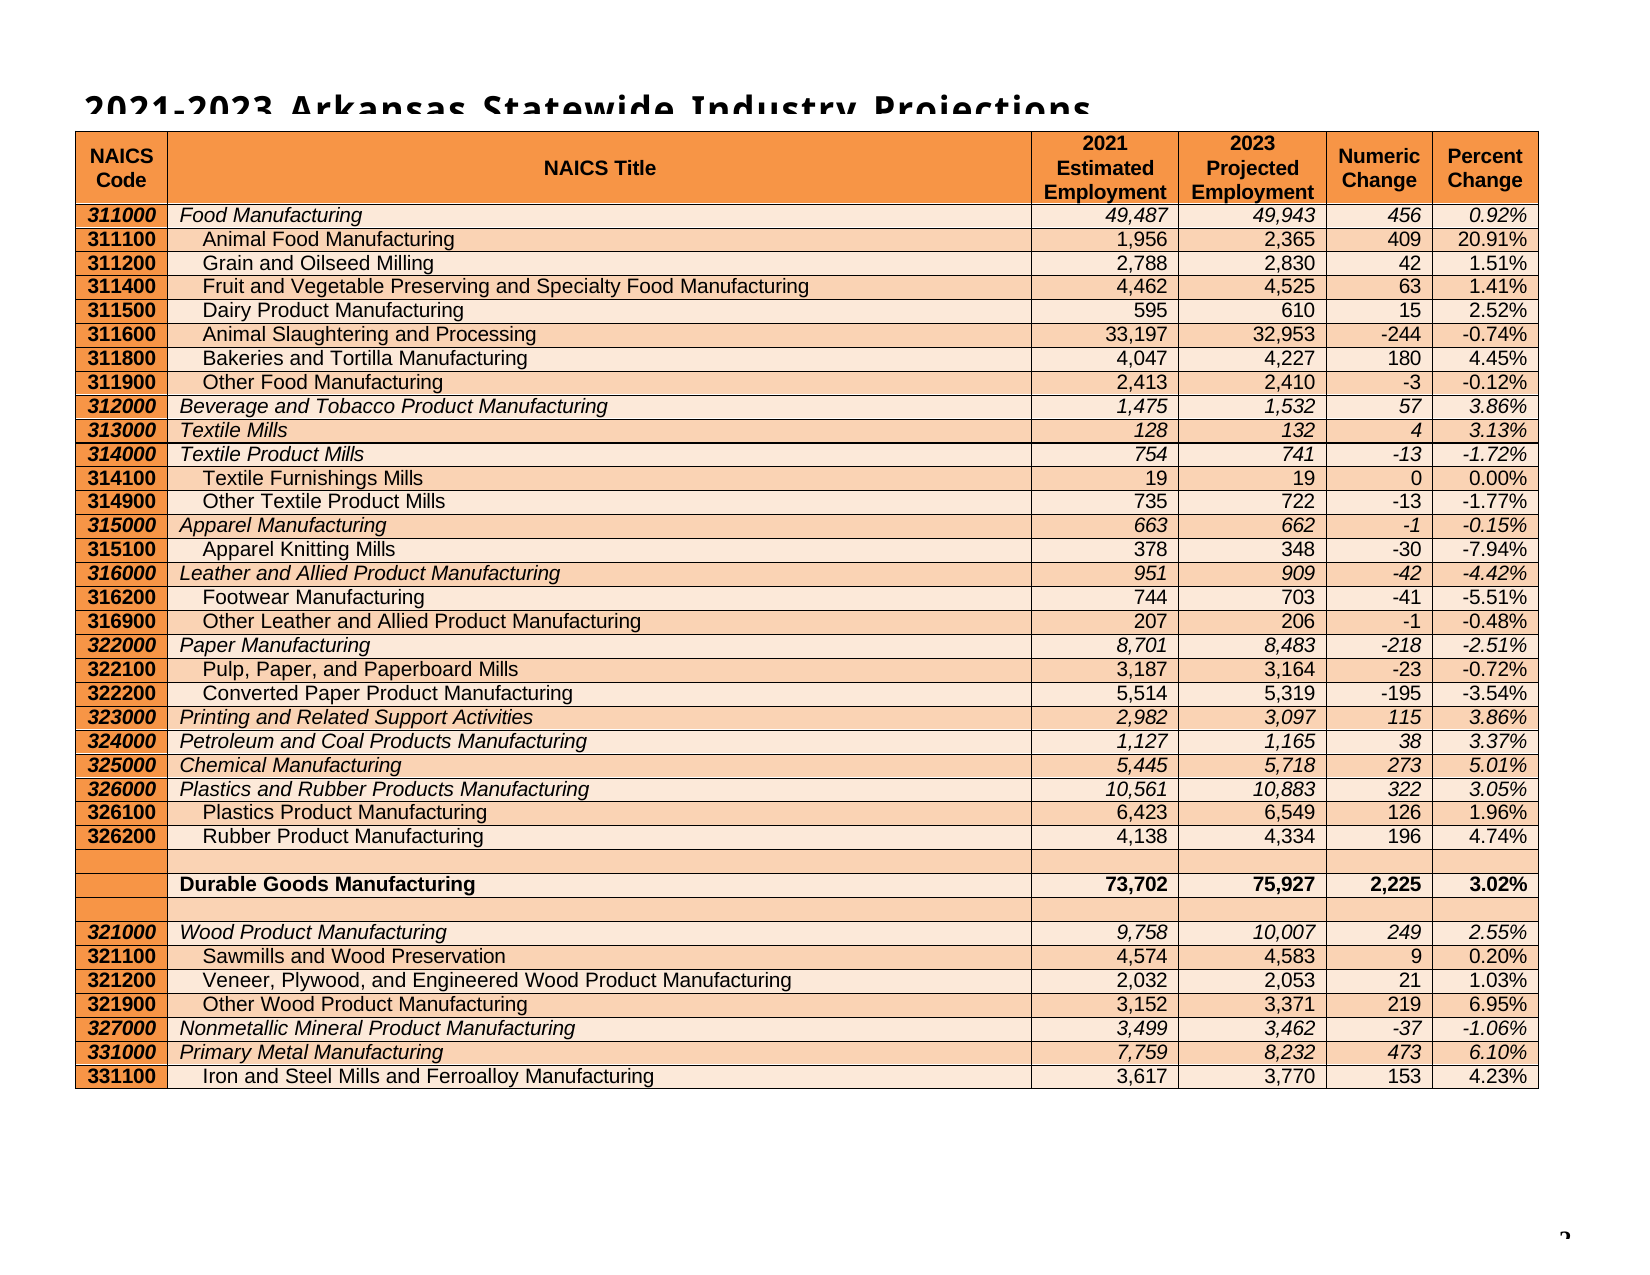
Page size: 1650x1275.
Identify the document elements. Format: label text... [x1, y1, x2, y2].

table_cell [76, 850, 167, 873]
table_cell 321200 [76, 970, 167, 993]
table_cell -1.72% [1433, 444, 1538, 466]
table_cell 2,365 [1179, 229, 1326, 251]
table_cell 4,138 [1032, 826, 1178, 849]
table_cell 4,462 [1032, 276, 1178, 299]
table_cell 6,549 [1179, 802, 1326, 825]
table_cell -1 [1327, 515, 1432, 538]
table_cell 5.01% [1433, 755, 1538, 777]
table_cell 8,232 [1179, 1042, 1326, 1064]
table_cell 2,982 [1032, 707, 1178, 729]
table_cell 49,943 [1179, 205, 1326, 227]
table_cell 132 [1179, 420, 1326, 442]
table_cell Sawmills and Wood Preservation [168, 946, 1031, 969]
table_cell 3.86% [1433, 707, 1538, 729]
table_cell 322 [1327, 779, 1432, 801]
table_cell -23 [1327, 659, 1432, 682]
table_cell Other Leather and Allied Product Manufacturing [168, 611, 1031, 634]
table_cell 909 [1179, 563, 1326, 586]
table_cell 0 [1327, 467, 1432, 490]
table_cell 2,225 [1327, 874, 1432, 897]
table_cell 7,759 [1032, 1042, 1178, 1064]
table_cell Chemical Manufacturing [168, 755, 1031, 777]
table_cell 1.96% [1433, 802, 1538, 825]
table_cell -195 [1327, 683, 1432, 706]
table_cell [1433, 898, 1538, 921]
table_cell 316900 [76, 611, 167, 634]
table_cell Iron and Steel Mills and Ferroalloy Manufacturing [168, 1066, 1031, 1088]
table_cell [76, 874, 167, 897]
table_cell 0.20% [1433, 946, 1538, 969]
table_cell -3 [1327, 372, 1432, 394]
table_cell 10,883 [1179, 779, 1326, 801]
table_cell 311500 [76, 300, 167, 323]
table_cell 33,197 [1032, 324, 1178, 347]
table_cell [168, 898, 1031, 921]
table_cell 2,788 [1032, 252, 1178, 275]
table_cell 1,532 [1179, 396, 1326, 418]
table_cell 5,319 [1179, 683, 1326, 706]
table_header NAICS Title [168, 132, 1031, 203]
table_cell Textile Product Mills [168, 444, 1031, 466]
table_header 2023 Projected Employment [1179, 132, 1326, 203]
table_cell 4,047 [1032, 348, 1178, 371]
table_cell -37 [1327, 1018, 1432, 1041]
table_cell 316000 [76, 563, 167, 586]
table_cell 128 [1032, 420, 1178, 442]
table_cell 314000 [76, 444, 167, 466]
table_cell -1.77% [1433, 491, 1538, 514]
table_cell 325000 [76, 755, 167, 777]
table_cell [1179, 898, 1326, 921]
table_cell Plastics Product Manufacturing [168, 802, 1031, 825]
table_cell 327000 [76, 1018, 167, 1041]
table_cell Primary Metal Manufacturing [168, 1042, 1031, 1064]
table_cell 722 [1179, 491, 1326, 514]
table_cell -0.12% [1433, 372, 1538, 394]
table_cell 20.91% [1433, 229, 1538, 251]
table_cell 311100 [76, 229, 167, 251]
table_cell 313000 [76, 420, 167, 442]
table_cell Footwear Manufacturing [168, 587, 1031, 610]
table_cell 2,830 [1179, 252, 1326, 275]
table_cell 19 [1032, 467, 1178, 490]
table_cell -2.51% [1433, 635, 1538, 658]
table_cell 3,371 [1179, 994, 1326, 1017]
table_cell -13 [1327, 491, 1432, 514]
table_cell -0.48% [1433, 611, 1538, 634]
table_cell Paper Manufacturing [168, 635, 1031, 658]
table_cell 331100 [76, 1066, 167, 1088]
table_cell 331000 [76, 1042, 167, 1064]
table_cell 75,927 [1179, 874, 1326, 897]
table_cell 321000 [76, 922, 167, 945]
table_cell 63 [1327, 276, 1432, 299]
table_cell 378 [1032, 539, 1178, 562]
table_cell 4,227 [1179, 348, 1326, 371]
table_cell -3.54% [1433, 683, 1538, 706]
table_cell Textile Mills [168, 420, 1031, 442]
table_cell Bakeries and Tortilla Manufacturing [168, 348, 1031, 371]
table_cell 4 [1327, 420, 1432, 442]
table_cell 326100 [76, 802, 167, 825]
table_cell 3.13% [1433, 420, 1538, 442]
table_cell 219 [1327, 994, 1432, 1017]
table_cell 321100 [76, 946, 167, 969]
table_cell Rubber Product Manufacturing [168, 826, 1031, 849]
table_cell 754 [1032, 444, 1178, 466]
table_cell -30 [1327, 539, 1432, 562]
table_cell 311200 [76, 252, 167, 275]
table_cell -13 [1327, 444, 1432, 466]
table_cell 273 [1327, 755, 1432, 777]
table_cell 409 [1327, 229, 1432, 251]
table_cell -1 [1327, 611, 1432, 634]
table_cell Plastics and Rubber Products Manufacturing [168, 779, 1031, 801]
table_cell 2,032 [1032, 970, 1178, 993]
table_cell 9 [1327, 946, 1432, 969]
table_cell 6.10% [1433, 1042, 1538, 1064]
table_cell 663 [1032, 515, 1178, 538]
table_cell 5,445 [1032, 755, 1178, 777]
table_cell [76, 898, 167, 921]
table_cell 1.03% [1433, 970, 1538, 993]
table_cell 5,718 [1179, 755, 1326, 777]
table_cell 3.02% [1433, 874, 1538, 897]
table_cell 322000 [76, 635, 167, 658]
table_cell 3.86% [1433, 396, 1538, 418]
table_cell 5,514 [1032, 683, 1178, 706]
table_cell Nonmetallic Mineral Product Manufacturing [168, 1018, 1031, 1041]
table_cell 153 [1327, 1066, 1432, 1088]
table_cell 4.45% [1433, 348, 1538, 371]
table_cell 15 [1327, 300, 1432, 323]
table_cell Petroleum and Coal Products Manufacturing [168, 731, 1031, 753]
table_cell 1,165 [1179, 731, 1326, 753]
table_cell 32,953 [1179, 324, 1326, 347]
table_cell 662 [1179, 515, 1326, 538]
table_header Numeric Change [1327, 132, 1432, 203]
table_cell Other Wood Product Manufacturing [168, 994, 1031, 1017]
table_cell 0.92% [1433, 205, 1538, 227]
table_cell 456 [1327, 205, 1432, 227]
table_cell 311800 [76, 348, 167, 371]
table_cell 249 [1327, 922, 1432, 945]
table_cell [1032, 850, 1178, 873]
table_cell Wood Product Manufacturing [168, 922, 1031, 945]
table_cell 73,702 [1032, 874, 1178, 897]
table_cell 2,413 [1032, 372, 1178, 394]
table_cell [1433, 850, 1538, 873]
table_cell Fruit and Vegetable Preserving and Specialty Food Manufacturing [168, 276, 1031, 299]
table_cell Food Manufacturing [168, 205, 1031, 227]
table_cell [168, 850, 1031, 873]
table_cell 19 [1179, 467, 1326, 490]
table_cell 735 [1032, 491, 1178, 514]
table_cell 315000 [76, 515, 167, 538]
table_cell -7.94% [1433, 539, 1538, 562]
table_cell -244 [1327, 324, 1432, 347]
table_cell -42 [1327, 563, 1432, 586]
table_cell [1032, 898, 1178, 921]
table_cell 10,007 [1179, 922, 1326, 945]
table_cell 6.95% [1433, 994, 1538, 1017]
table_cell Animal Food Manufacturing [168, 229, 1031, 251]
table_cell 311900 [76, 372, 167, 394]
table_cell Textile Furnishings Mills [168, 467, 1031, 490]
table_cell 206 [1179, 611, 1326, 634]
table_cell 1.41% [1433, 276, 1538, 299]
table_cell 326000 [76, 779, 167, 801]
table_cell 741 [1179, 444, 1326, 466]
table_cell 2.52% [1433, 300, 1538, 323]
table_cell Printing and Related Support Activities [168, 707, 1031, 729]
table_cell 9,758 [1032, 922, 1178, 945]
table_cell Veneer, Plywood, and Engineered Wood Product Manufacturing [168, 970, 1031, 993]
table_cell Pulp, Paper, and Paperboard Mills [168, 659, 1031, 682]
table_cell 951 [1032, 563, 1178, 586]
table_cell 311600 [76, 324, 167, 347]
table_cell Apparel Knitting Mills [168, 539, 1031, 562]
table_cell 3,164 [1179, 659, 1326, 682]
table_cell 0.00% [1433, 467, 1538, 490]
table_header NAICS Code [76, 132, 167, 203]
table_cell 1,475 [1032, 396, 1178, 418]
table_cell 314900 [76, 491, 167, 514]
table_cell 703 [1179, 587, 1326, 610]
table_cell 323000 [76, 707, 167, 729]
table_cell 180 [1327, 348, 1432, 371]
table_cell Animal Slaughtering and Processing [168, 324, 1031, 347]
table_cell -41 [1327, 587, 1432, 610]
table_cell 3,152 [1032, 994, 1178, 1017]
table_cell -0.15% [1433, 515, 1538, 538]
table_cell [1179, 850, 1326, 873]
table_header 2021 Estimated Employment [1032, 132, 1178, 203]
table_cell 196 [1327, 826, 1432, 849]
table_cell Durable Goods Manufacturing [168, 874, 1031, 897]
table_cell 3,097 [1179, 707, 1326, 729]
table_cell 2,410 [1179, 372, 1326, 394]
table_cell 115 [1327, 707, 1432, 729]
table_cell 207 [1032, 611, 1178, 634]
table_cell 312000 [76, 396, 167, 418]
table_cell 316200 [76, 587, 167, 610]
table_cell 1,127 [1032, 731, 1178, 753]
table_cell -218 [1327, 635, 1432, 658]
table_cell 3,770 [1179, 1066, 1326, 1088]
table_cell 322200 [76, 683, 167, 706]
table_cell 311400 [76, 276, 167, 299]
table_cell Apparel Manufacturing [168, 515, 1031, 538]
table_cell Other Food Manufacturing [168, 372, 1031, 394]
table_cell 4.74% [1433, 826, 1538, 849]
table_cell -5.51% [1433, 587, 1538, 610]
table_cell 49,487 [1032, 205, 1178, 227]
table_cell [1327, 898, 1432, 921]
table_cell 57 [1327, 396, 1432, 418]
table_cell [1327, 850, 1432, 873]
table_cell 8,701 [1032, 635, 1178, 658]
table_cell 4.23% [1433, 1066, 1538, 1088]
table_cell 744 [1032, 587, 1178, 610]
table_cell -4.42% [1433, 563, 1538, 586]
table_cell 3,187 [1032, 659, 1178, 682]
table_cell 3,462 [1179, 1018, 1326, 1041]
table_cell Leather and Allied Product Manufacturing [168, 563, 1031, 586]
table_cell 1,956 [1032, 229, 1178, 251]
table_cell -0.74% [1433, 324, 1538, 347]
table_cell 4,574 [1032, 946, 1178, 969]
table_cell Converted Paper Product Manufacturing [168, 683, 1031, 706]
table_cell Grain and Oilseed Milling [168, 252, 1031, 275]
table_cell 4,583 [1179, 946, 1326, 969]
table_cell 3,499 [1032, 1018, 1178, 1041]
table_cell 595 [1032, 300, 1178, 323]
table_cell 38 [1327, 731, 1432, 753]
table_cell 4,334 [1179, 826, 1326, 849]
table_cell Beverage and Tobacco Product Manufacturing [168, 396, 1031, 418]
table_cell 321900 [76, 994, 167, 1017]
table_cell 21 [1327, 970, 1432, 993]
table_cell 610 [1179, 300, 1326, 323]
table_cell -0.72% [1433, 659, 1538, 682]
table_cell 3.05% [1433, 779, 1538, 801]
table_header Percent Change [1433, 132, 1538, 203]
table_cell -1.06% [1433, 1018, 1538, 1041]
table_cell 126 [1327, 802, 1432, 825]
table_cell 10,561 [1032, 779, 1178, 801]
table_cell 42 [1327, 252, 1432, 275]
table_cell 326200 [76, 826, 167, 849]
table_cell 2.55% [1433, 922, 1538, 945]
table_cell 3.37% [1433, 731, 1538, 753]
table_cell Other Textile Product Mills [168, 491, 1031, 514]
table_cell 324000 [76, 731, 167, 753]
table_cell 473 [1327, 1042, 1432, 1064]
table_cell 2,053 [1179, 970, 1326, 993]
table_cell 315100 [76, 539, 167, 562]
table_cell 314100 [76, 467, 167, 490]
table_cell 311000 [76, 205, 167, 227]
table_cell 348 [1179, 539, 1326, 562]
table_cell 6,423 [1032, 802, 1178, 825]
table_cell 4,525 [1179, 276, 1326, 299]
table_cell 3,617 [1032, 1066, 1178, 1088]
table_cell 8,483 [1179, 635, 1326, 658]
table_cell 322100 [76, 659, 167, 682]
table_cell 1.51% [1433, 252, 1538, 275]
table_cell Dairy Product Manufacturing [168, 300, 1031, 323]
